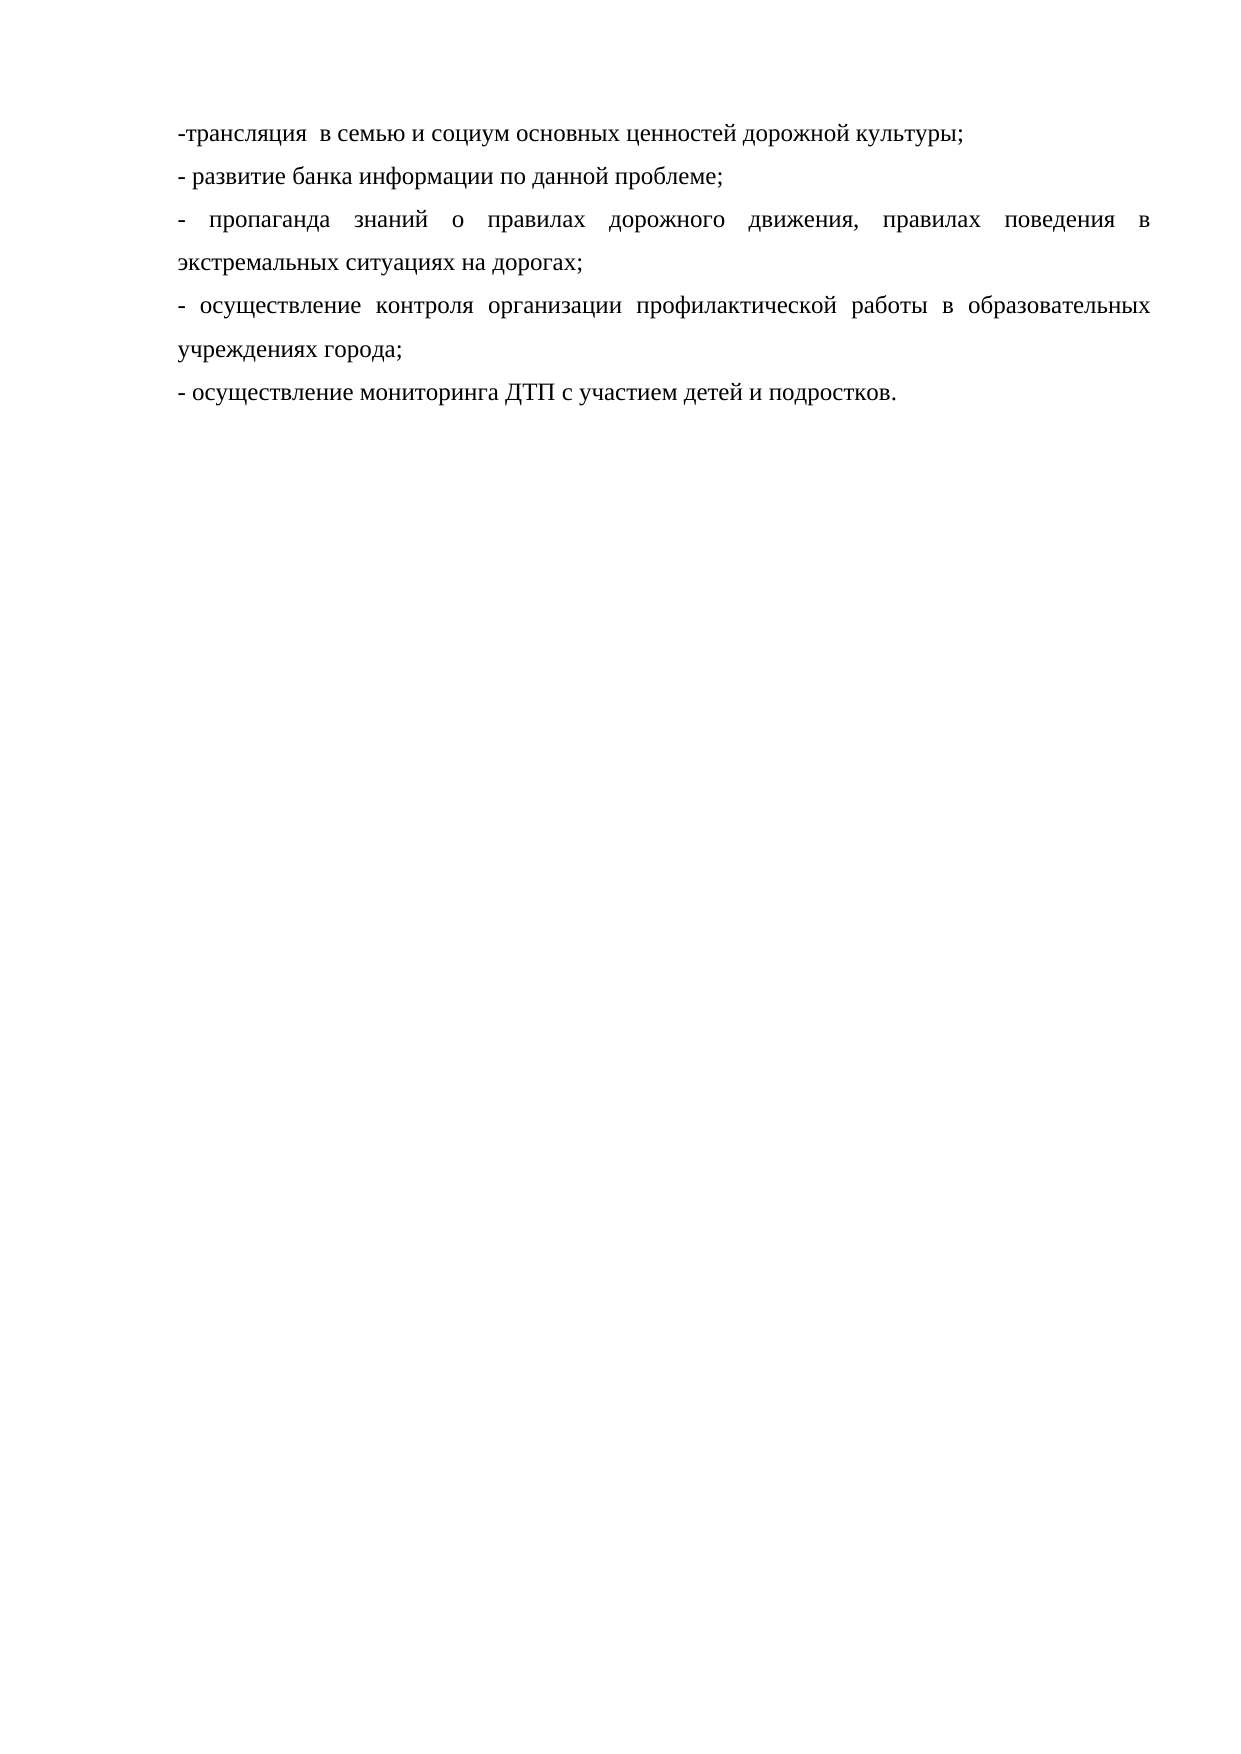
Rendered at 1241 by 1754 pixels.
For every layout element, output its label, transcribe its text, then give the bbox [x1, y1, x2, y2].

text -трансляция в семью и социум основных ценностей дорожной культуры; [177, 118, 1152, 147]
text - пропаганда знаний о правилах дорожного движения, правилах поведения в экстремальных ситуациях на дорогах; [177, 204, 1152, 276]
text - развитие банка информации по данной проблеме; [177, 161, 1152, 190]
text - осуществление мониторинга ДТП с участием детей и подростков. [177, 377, 1152, 406]
text - осуществление контроля организации профилактической работы в образовательных учреждениях города; [177, 291, 1152, 362]
